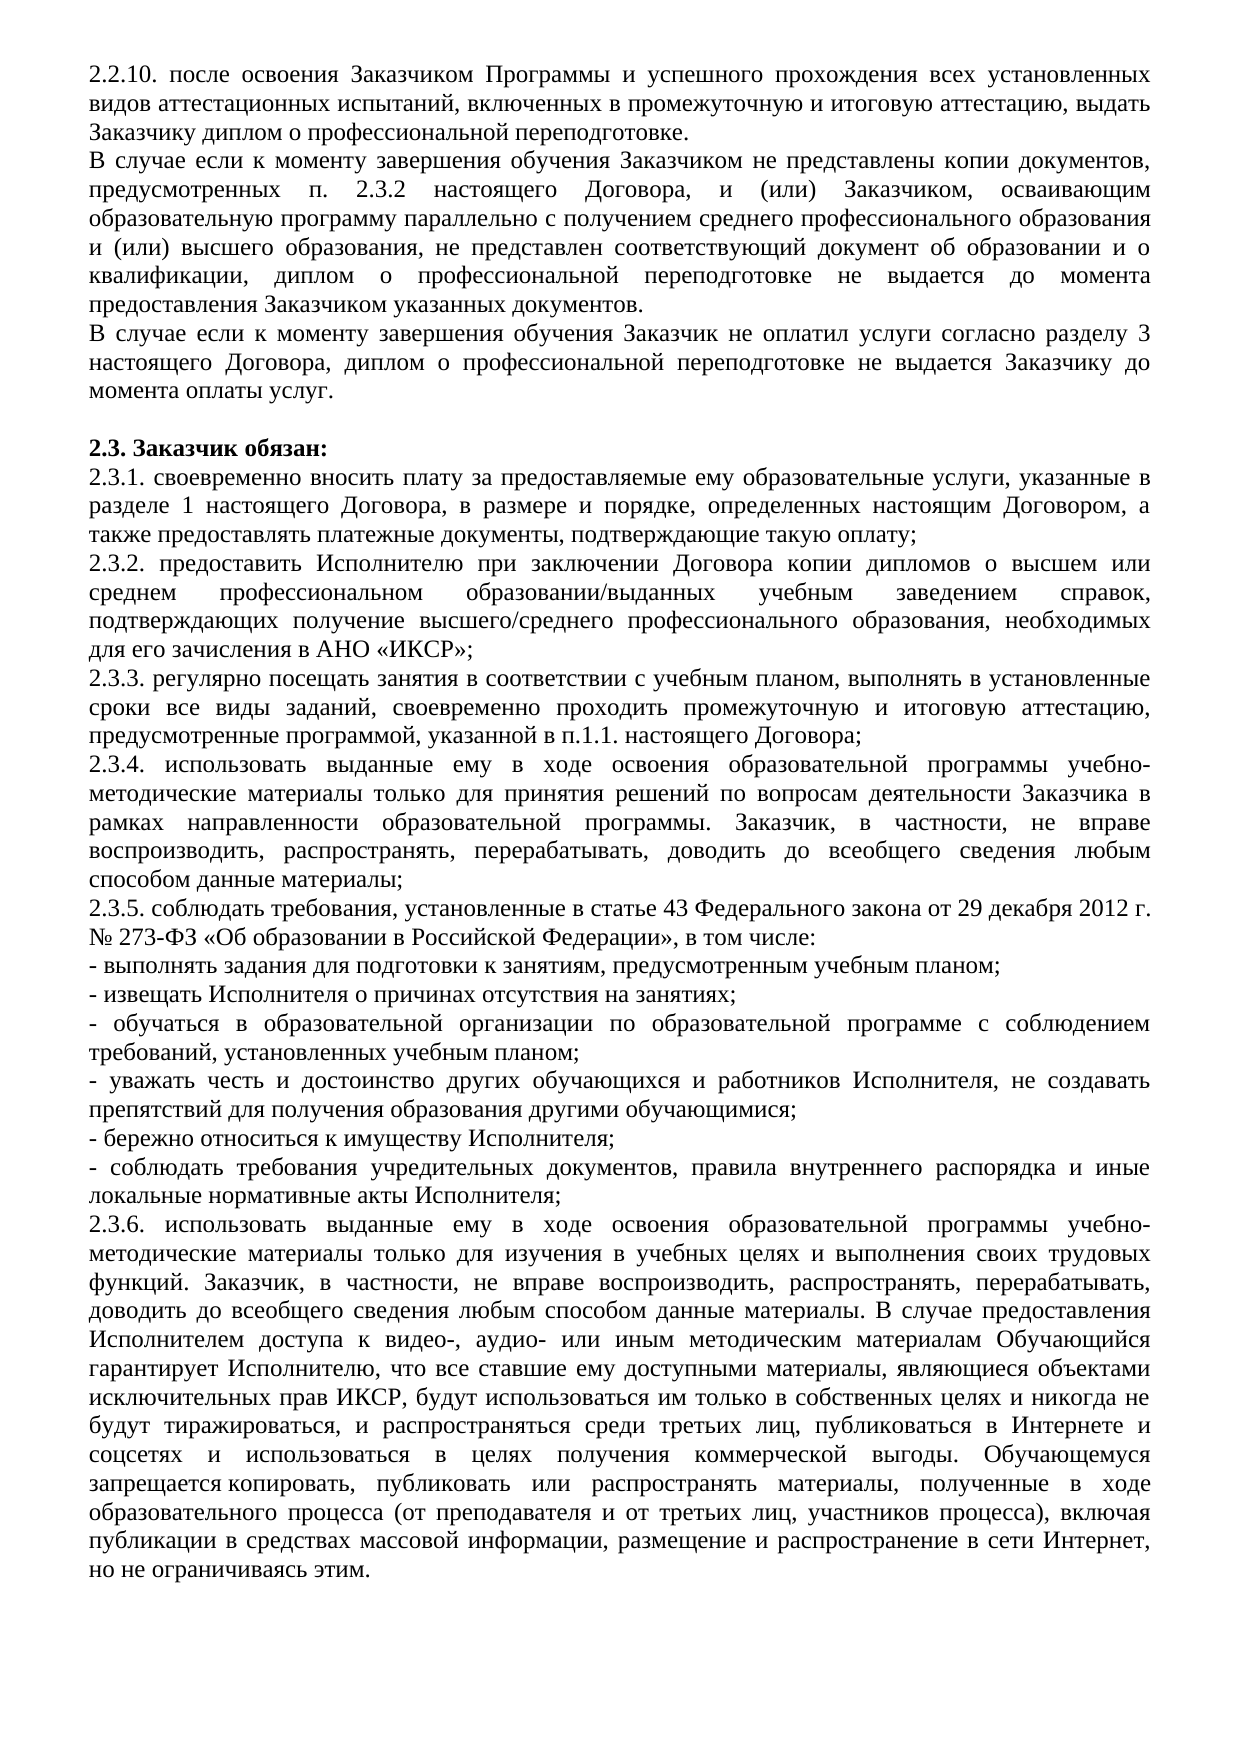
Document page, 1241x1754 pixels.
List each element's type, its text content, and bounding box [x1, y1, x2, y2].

text - извещать Исполнителя о причинах отсутствия на занятиях; [89, 979, 1152, 1008]
text В случае если к моменту завершения обучения Заказчиком не представлены копии документов, предусмотренных п. 2.3.2 настоящего Договора, и (или) Заказчиком, осваивающим образовательную программу параллельно с получением среднего профессионального образования и (или) высшего образования, не представлен соответствующий документ об образовании и о квалификации, диплом о профессиональной переподготовке не выдается до момента предоставления Заказчиком указанных документов. [89, 145, 1152, 318]
text - выполнять задания для подготовки к занятиям, предусмотренным учебным планом; [89, 950, 1152, 979]
text 2.3.2. предоставить Исполнителю при заключении Договора копии дипломов о высшем или среднем профессиональном образовании/выданных учебным заведением справок, подтверждающих получение высшего/среднего профессионального образования, необходимых для его зачисления в АНО «ИКСР»; [89, 548, 1152, 663]
text - обучаться в образовательной организации по образовательной программе с соблюдением требований, установленных учебным планом; [89, 1008, 1152, 1065]
text 2.3. Заказчик обязан: [89, 433, 1152, 462]
text 2.2.10. после освоения Заказчиком Программы и успешного прохождения всех установленных видов аттестационных испытаний, включенных в промежуточную и итоговую аттестацию, выдать Заказчику диплом о профессиональной переподготовке. [89, 59, 1152, 145]
text 2.3.6. использовать выданные ему в ходе освоения образовательной программы учебно-методические материалы только для изучения в учебных целях и выполнения своих трудовых функций. Заказчик, в частности, не вправе воспроизводить, распространять, перерабатывать, доводить до всеобщего сведения любым способом данные материалы. В случае предоставления Исполнителем доступа к видео-, аудио- или иным методическим материалам Обучающийся гарантирует Исполнителю, что все ставшие ему доступными материалы, являющиеся объектами исключительных прав ИКСР, будут использоваться им только в собственных целях и никогда не будут тиражироваться, и распространяться среди третьих лиц, публиковаться в Интернете и соцсетях и использоваться в целях получения коммерческой выгоды. Обучающемуся запрещается копировать, публиковать или распространять материалы, полученные в ходе образовательного процесса (от преподавателя и от третьих лиц, участников процесса), включая публикации в средствах массовой информации, размещение и распространение в сети Интернет, но не ограничиваясь этим. [89, 1209, 1152, 1583]
text 2.3.4. использовать выданные ему в ходе освоения образовательной программы учебно-методические материалы только для принятия решений по вопросам деятельности Заказчика в рамках направленности образовательной программы. Заказчик, в частности, не вправе воспроизводить, распространять, перерабатывать, доводить до всеобщего сведения любым способом данные материалы; [89, 749, 1152, 893]
text 2.3.5. соблюдать требования, установленные в статье 43 Федерального закона от 29 декабря 2012 г. № 273-ФЗ «Об образовании в Российской Федерации», в том числе: [89, 893, 1152, 950]
text - уважать честь и достоинство других обучающихся и работников Исполнителя, не создавать препятствий для получения образования другими обучающимися; [89, 1065, 1152, 1123]
text - бережно относиться к имуществу Исполнителя; [89, 1123, 1152, 1152]
text - соблюдать требования учредительных документов, правила внутреннего распорядка и иные локальные нормативные акты Исполнителя; [89, 1152, 1152, 1209]
text 2.3.1. своевременно вносить плату за предоставляемые ему образовательные услуги, указанные в разделе 1 настоящего Договора, в размере и порядке, определенных настоящим Договором, а также предоставлять платежные документы, подтверждающие такую оплату; [89, 462, 1152, 548]
text 2.3.3. регулярно посещать занятия в соответствии с учебным планом, выполнять в установленные сроки все виды заданий, своевременно проходить промежуточную и итоговую аттестацию, предусмотренные программой, указанной в п.1.1. настоящего Договора; [89, 663, 1152, 749]
text В случае если к моменту завершения обучения Заказчик не оплатил услуги согласно разделу 3 настоящего Договора, диплом о профессиональной переподготовке не выдается Заказчику до момента оплаты услуг. [89, 318, 1152, 404]
